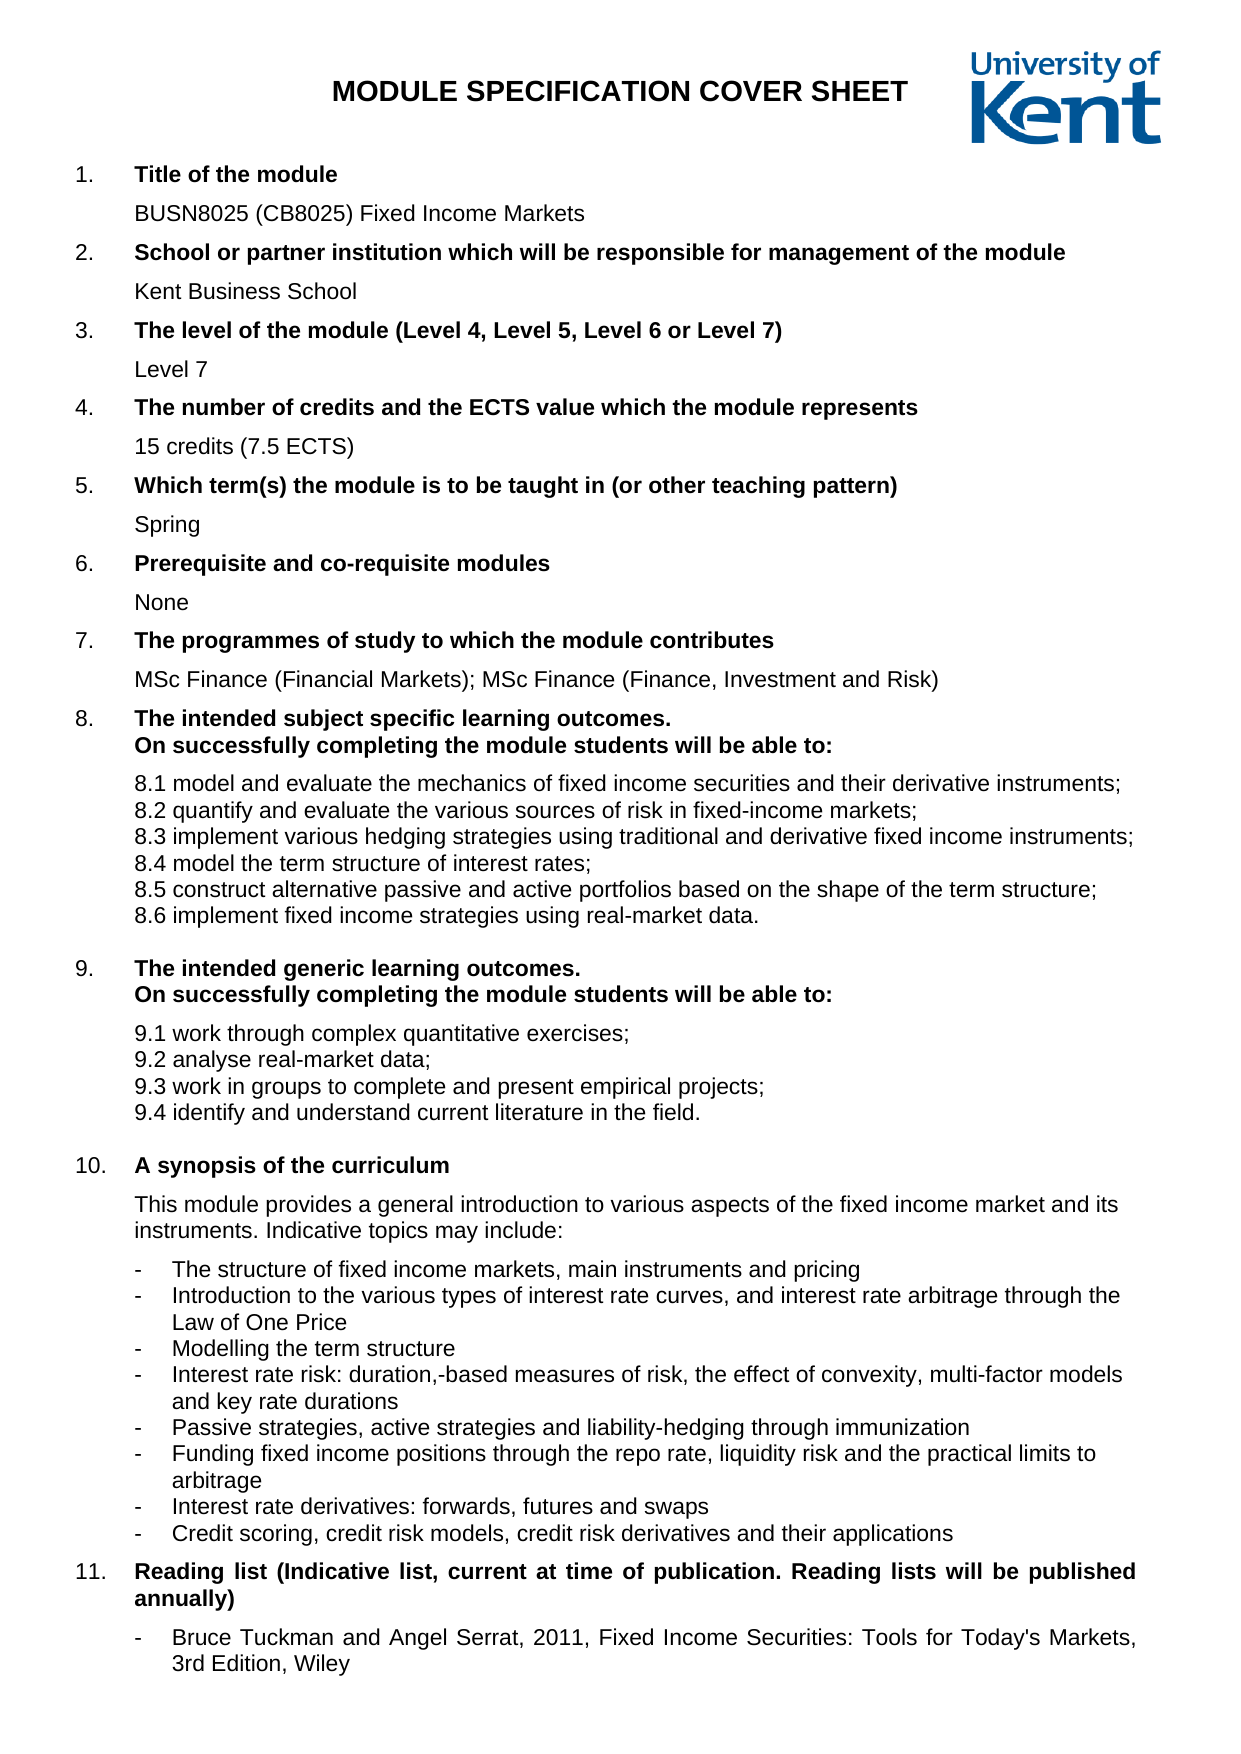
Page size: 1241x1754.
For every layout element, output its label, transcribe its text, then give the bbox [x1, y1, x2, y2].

list Introduction to the various types of interest rate curves, and interest rate arbitrage through the Law of One Price [134, 1282, 1138, 1335]
text MSc Finance (Financial Markets); MSc Finance (Finance, Investment and Risk) [134, 666, 1138, 693]
list Interest rate risk: duration,-based measures of risk, the effect of convexity, multi-factor models and key rate durations [134, 1361, 1138, 1414]
text None [134, 589, 1138, 615]
text 8.6 implement fixed income strategies using real-market data. [90, 902, 1138, 928]
picture [970, 48, 1163, 145]
text This module provides a general introduction to various aspects of the fixed income market and its instruments. Indicative topics may include: [134, 1191, 1138, 1243]
text 9.2 analyse real-market data; [90, 1046, 1138, 1073]
list Prerequisite and co-requisite modules [75, 550, 1138, 576]
text 9.1 work through complex quantitative exercises; [90, 1020, 1138, 1046]
list The programmes of study to which the module contributes [75, 627, 1138, 654]
list The intended subject specific learning outcomes. On successfully completing the module students will be able to: [75, 705, 1138, 758]
list The intended generic learning outcomes. On successfully completing the module students will be able to: [75, 955, 1138, 1008]
list Bruce Tuckman and Angel Serrat, 2011, Fixed Income Securities: Tools for Today's Markets, 3rd Edition, Wiley [134, 1623, 1138, 1676]
list The structure of fixed income markets, main instruments and pricing [134, 1256, 1138, 1282]
text 9.3 work in groups to complete and present empirical projects; [90, 1073, 1138, 1099]
list School or partner institution which will be responsible for management of the module [75, 239, 1138, 265]
list A synopsis of the curriculum [75, 1152, 1138, 1178]
text 8.2 quantify and evaluate the various sources of risk in fixed-income markets; [90, 797, 1138, 823]
list Modelling the term structure [134, 1335, 1138, 1361]
text 8.4 model the term structure of interest rates; [90, 849, 1138, 876]
list Which term(s) the module is to be taught in (or other teaching pattern) [75, 472, 1138, 498]
text 15 credits (7.5 ECTS) [134, 433, 1138, 459]
list Funding fixed income positions through the repo rate, liquidity risk and the practical limits to arbitrage [134, 1440, 1138, 1493]
text 8.5 construct alternative passive and active portfolios based on the shape of the term structure; [90, 876, 1138, 902]
text 9.4 identify and understand current literature in the field. [90, 1099, 1138, 1126]
list Title of the module [75, 161, 1138, 188]
text Spring [134, 511, 1138, 537]
list The level of the module (Level 4, Level 5, Level 6 or Level 7) [75, 317, 1138, 343]
list Credit scoring, credit risk models, credit risk derivatives and their applications [134, 1519, 1138, 1546]
text Kent Business School [134, 278, 1138, 304]
text BUSN8025 (CB8025) Fixed Income Markets [134, 200, 1138, 226]
text 8.3 implement various hedging strategies using traditional and derivative fixed income instruments; [90, 823, 1138, 849]
text Level 7 [134, 356, 1138, 382]
text 8.1 model and evaluate the mechanics of fixed income securities and their derivative instruments; [90, 770, 1138, 797]
list Passive strategies, active strategies and liability-hedging through immunization [134, 1414, 1138, 1440]
list Reading list (Indicative list, current at time of publication. Reading lists will be published annually) [75, 1558, 1138, 1611]
list Interest rate derivatives: forwards, futures and swaps [134, 1493, 1138, 1519]
list The number of credits and the ECTS value which the module represents [75, 394, 1138, 421]
